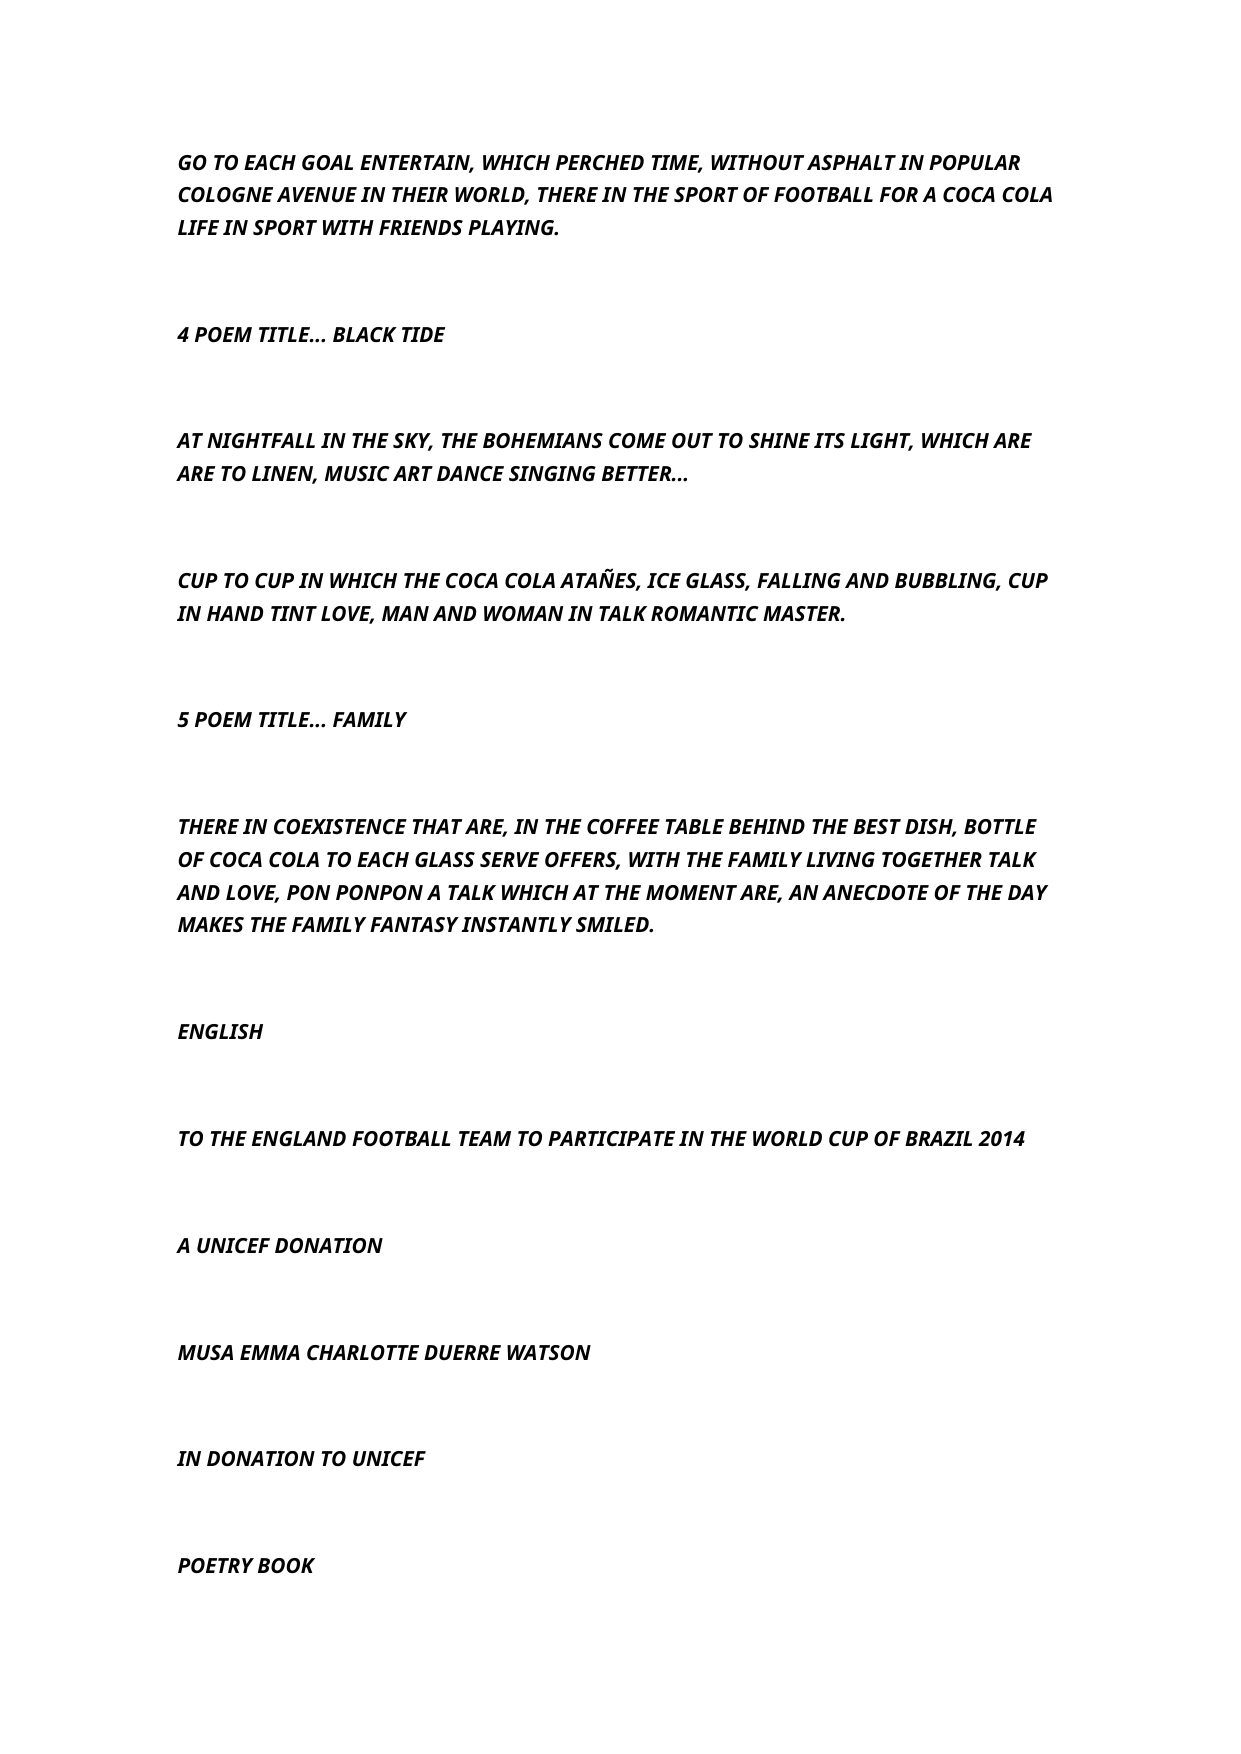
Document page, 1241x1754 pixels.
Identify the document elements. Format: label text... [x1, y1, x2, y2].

text CUP TO CUP IN WHICH THE COCA COLA ATAÑES, ICE GLASS, FALLING AND BUBBLING, CUP IN HAND TINT LOVE, MAN AND WOMAN IN TALK ROMANTIC MASTER. [177, 566, 1063, 627]
text THERE IN COEXISTENCE THAT ARE, IN THE COFFEE TABLE BEHIND THE BEST DISH, BOTTLE OF COCA COLA TO EACH GLASS SERVE OFFERS, WITH THE FAMILY LIVING TOGETHER TALK AND LOVE, PON PONPON A TALK WHICH AT THE MOMENT ARE, AN ANECDOTE OF THE DAY MAKES THE FAMILY FANTASY INSTANTLY SMILED. [177, 812, 1063, 939]
text 4 POEM TITLE... BLACK TIDE [177, 320, 1063, 348]
text MUSA EMMA CHARLOTTE DUERRE WATSON [177, 1338, 1063, 1366]
text IN DONATION TO UNICEF [177, 1444, 1063, 1473]
text AT NIGHTFALL IN THE SKY, THE BOHEMIANS COME OUT TO SHINE ITS LIGHT, WHICH ARE ARE TO LINEN, MUSIC ART DANCE SINGING BETTER... [177, 427, 1063, 488]
text A UNICEF DONATION [177, 1231, 1063, 1259]
text ENGLISH [177, 1017, 1063, 1046]
text POETRY BOOK [177, 1551, 1063, 1580]
text 5 POEM TITLE... FAMILY [177, 706, 1063, 734]
text TO THE ENGLAND FOOTBALL TEAM TO PARTICIPATE IN THE WORLD CUP OF BRAZIL 2014 [177, 1124, 1063, 1152]
text GO TO EACH GOAL ENTERTAIN, WHICH PERCHED TIME, WITHOUT ASPHALT IN POPULAR COLOGNE AVENUE IN THEIR WORLD, THERE IN THE SPORT OF FOOTBALL FOR A COCA COLA LIFE IN SPORT WITH FRIENDS PLAYING. [177, 148, 1063, 241]
